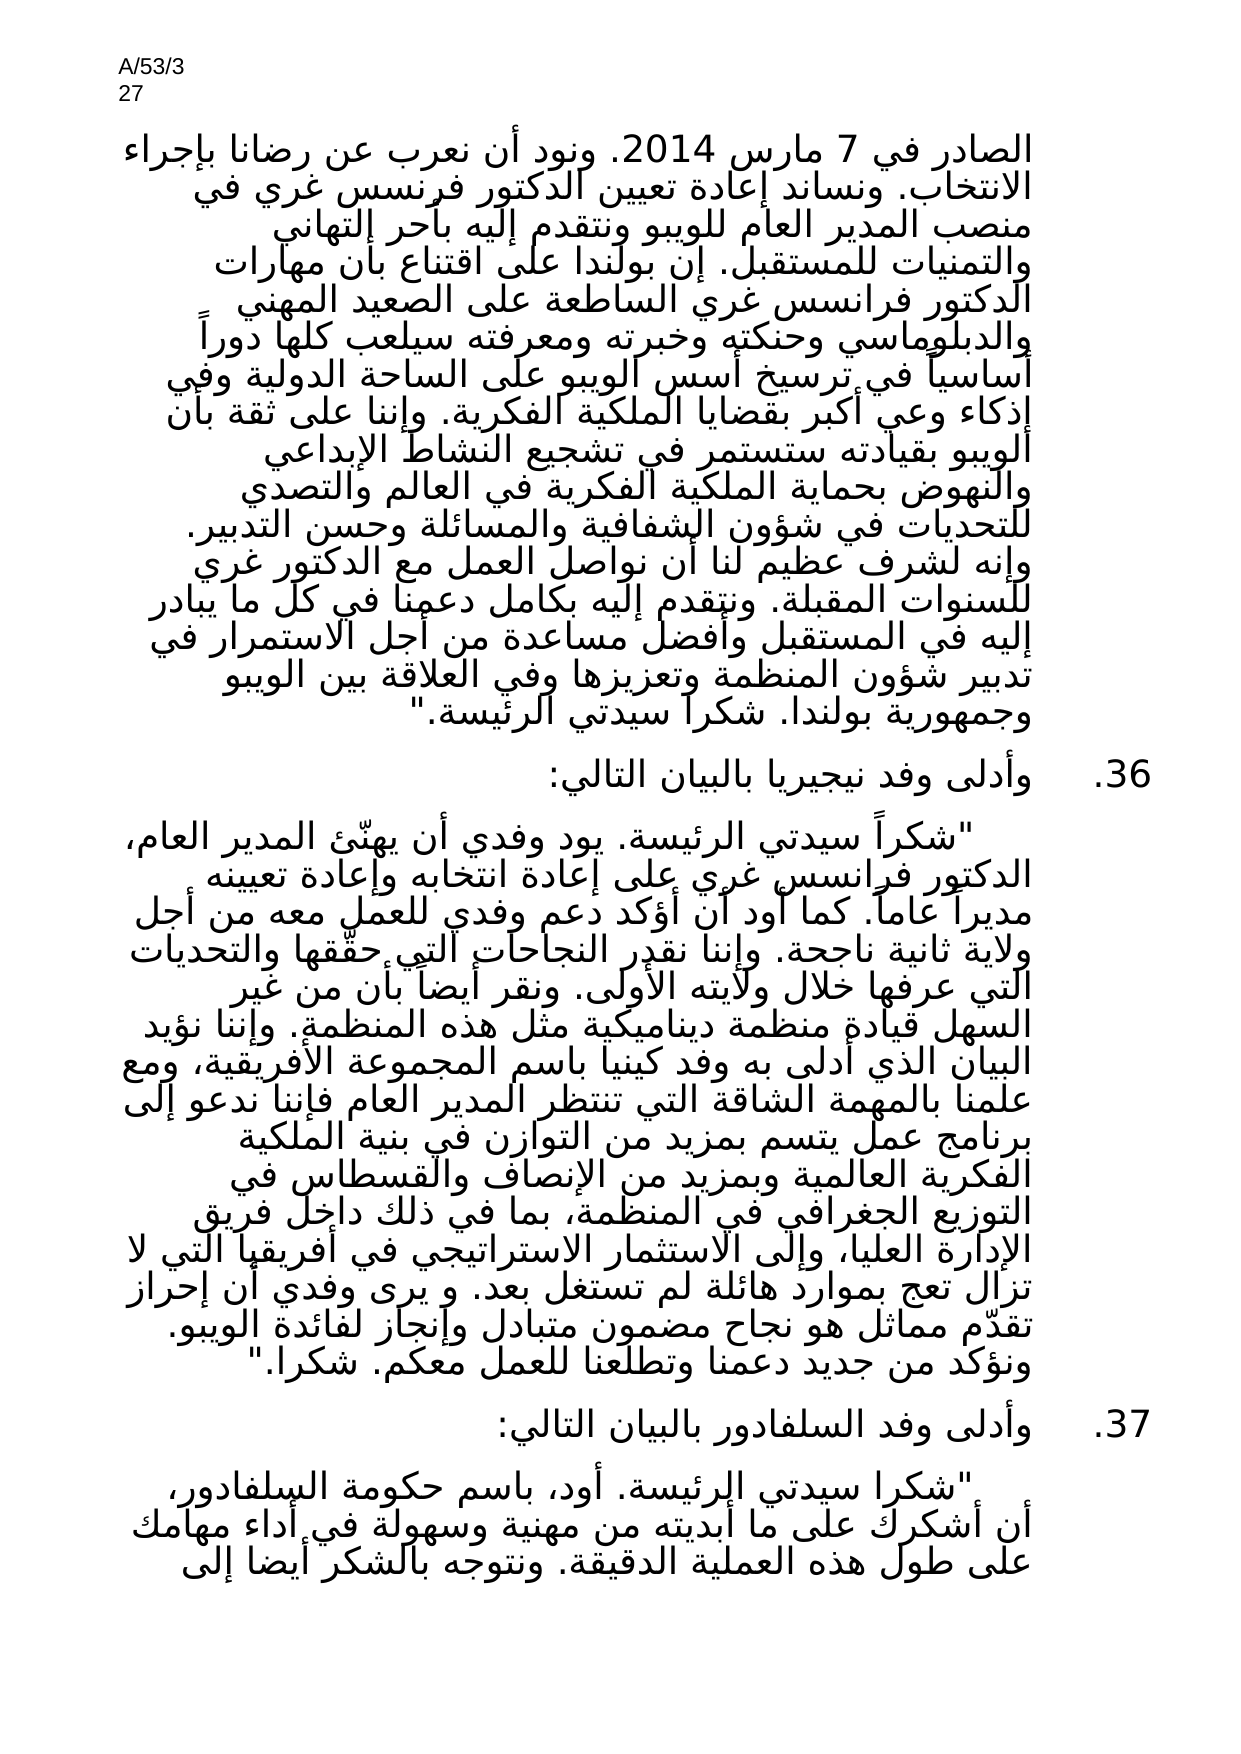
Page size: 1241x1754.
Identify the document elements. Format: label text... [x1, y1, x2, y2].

text وأدلى وفد نيجيريا بالبيان التالي: [118, 757, 1092, 795]
text "شكراً سيدتي الرئيسة. يود وفدي أن يهنّئ المدير العام، الدكتور فرانسس غري على إعادة انتخابه وإعادة تعيينه مديراً عاماً. كما أود أن أؤكد دعم وفدي للعمل معه من أجل ولاية ثانية ناجحة. وإننا نقدر النجاحات التي حقّقها والتحديات التي عرفها خلال ولايته الأولى. ونقر أيضاً بأن من غير السهل قيادة منظمة ديناميكية مثل هذه المنظمة. وإننا نؤيد البيان الذي أدلى به وفد كينيا باسم المجموعة الأفريقية، ومع علمنا بالمهمة الشاقة التي تنتظر المدير العام فإننا ندعو إلى برنامج عمل يتسم بمزيد من التوازن في بنية الملكية الفكرية العالمية وبمزيد من الإنصاف والقسطاس في التوزيع الجغرافي في المنظمة، بما في ذلك داخل فريق الإدارة العليا، وإلى الاستثمار الاستراتيجي في أفريقيا التي لا تزال تعج بموارد هائلة لم تستغل بعد. و يرى وفدي أن إحراز تقدّم مماثل هو نجاح مضمون متبادل وإنجاز لفائدة الويبو. ونؤكد من جديد دعمنا وتطلعنا للعمل معكم. شكرا." [118, 820, 1033, 1382]
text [118, 1470, 1033, 1582]
text وأدلى وفد السلفادور بالبيان التالي: [118, 1407, 1092, 1445]
